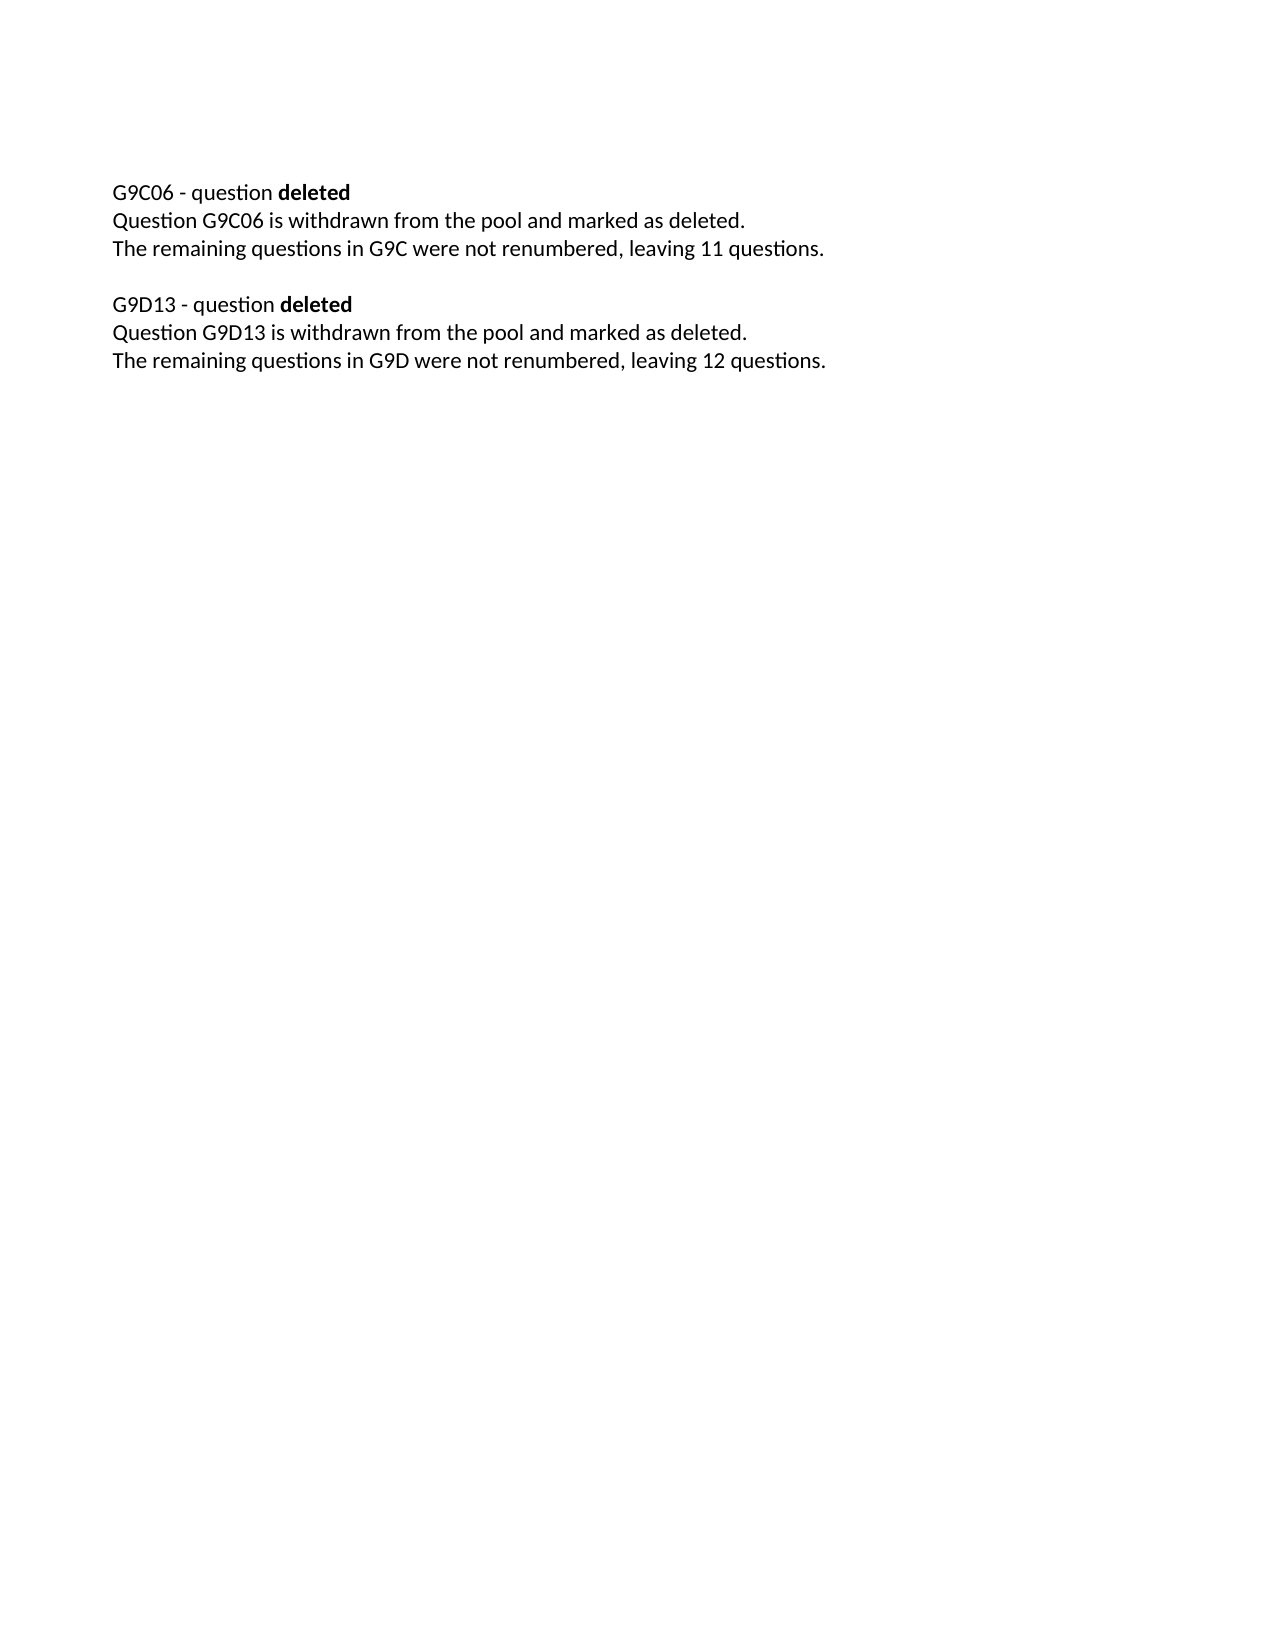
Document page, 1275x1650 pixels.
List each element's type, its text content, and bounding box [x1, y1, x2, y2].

text The remaining questions in G9C were not renumbered, leaving 11 questions. [112, 234, 1162, 262]
text G9D13 - question deleted [112, 290, 1162, 318]
text The remaining questions in G9D were not renumbered, leaving 12 questions. [112, 346, 1162, 374]
text G9C06 - question deleted [112, 178, 1162, 206]
text Question G9D13 is withdrawn from the pool and marked as deleted. [112, 318, 1162, 346]
text Question G9C06 is withdrawn from the pool and marked as deleted. [112, 206, 1162, 234]
